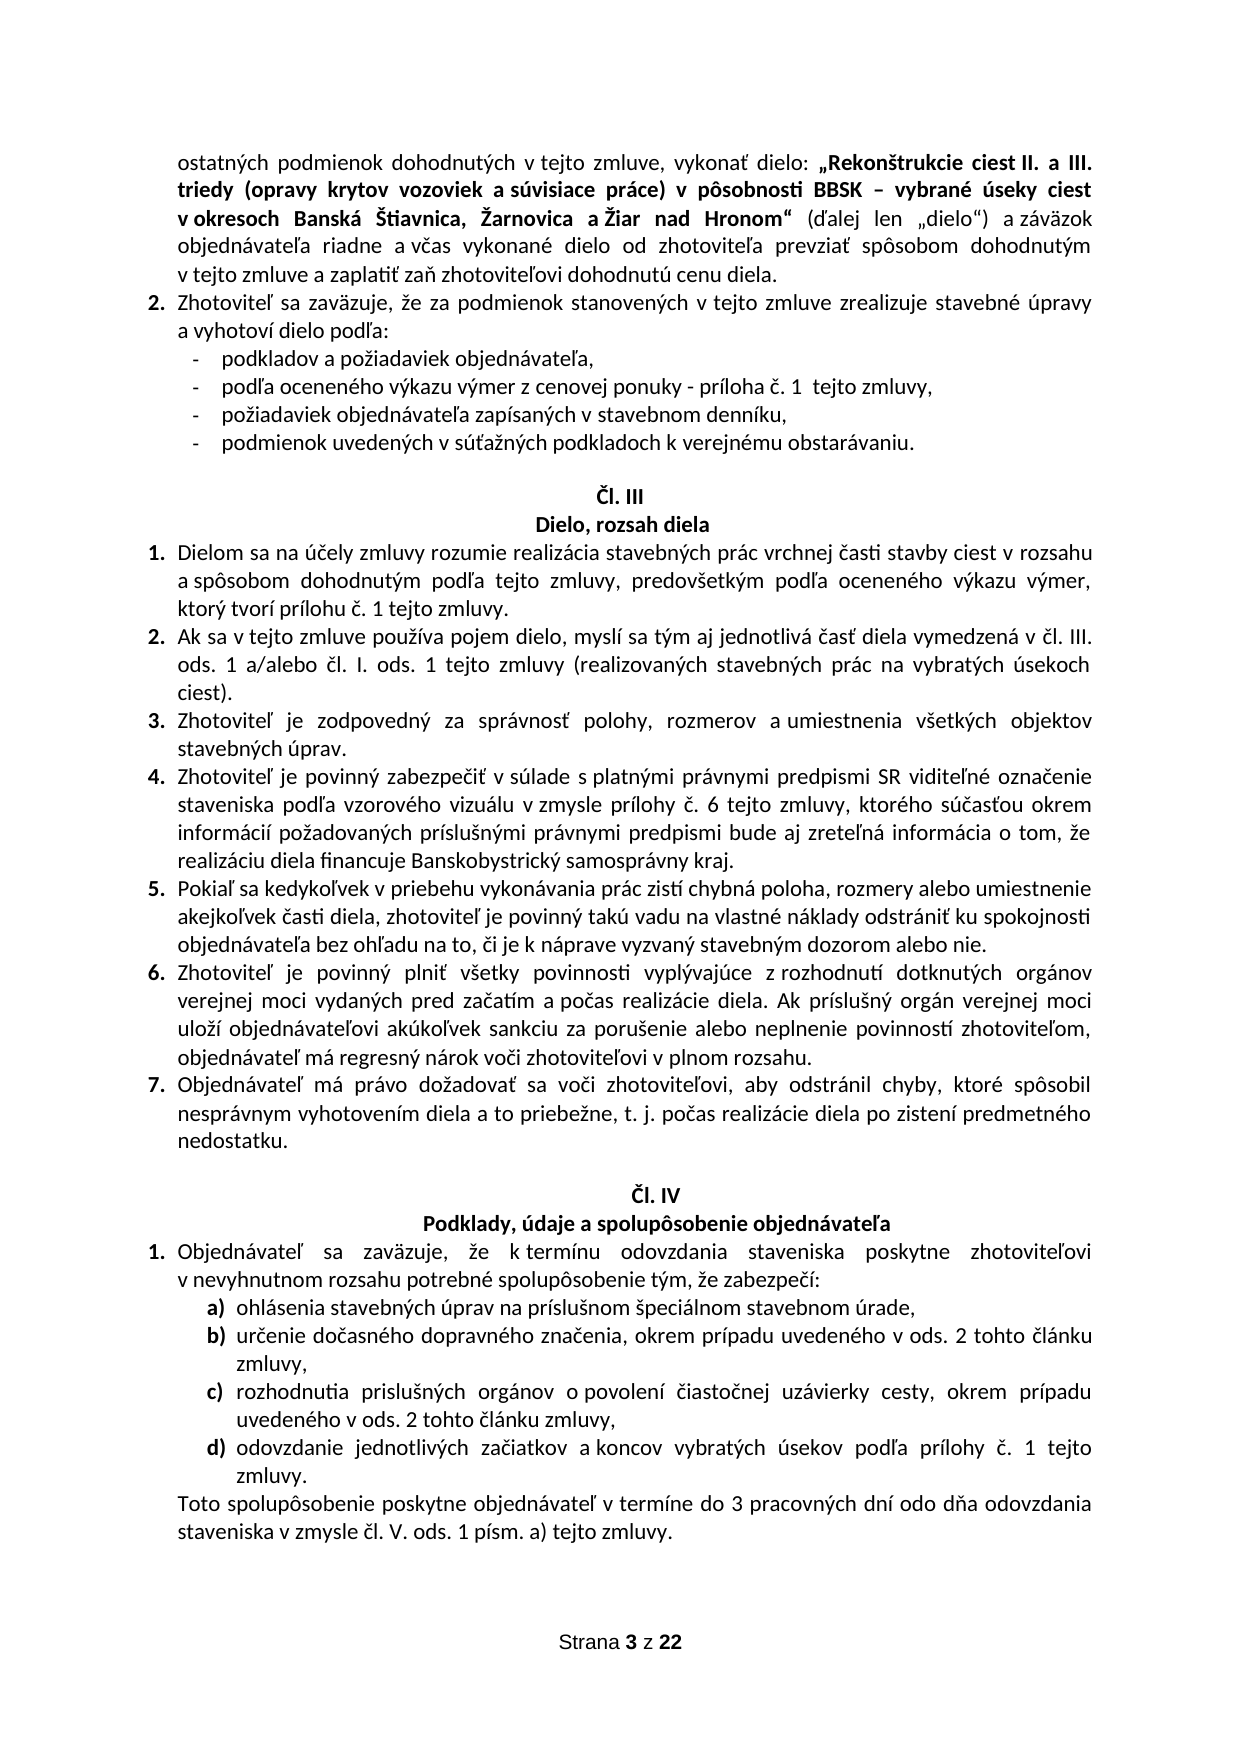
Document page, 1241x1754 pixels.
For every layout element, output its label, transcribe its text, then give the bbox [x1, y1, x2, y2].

list Pokiaľ sa kedykoľvek v priebehu vykonávania prác zistí chybná poloha, rozmery alebo umiestnenie akejkoľvek časti diela, zhotoviteľ je povinný takú vadu na vlastné náklady odstrániť ku spokojnosti objednávateľa bez ohľadu na to, či je k náprave vyzvaný stavebným dozorom alebo nie. [148, 874, 1093, 958]
list Objednávateľ má právo dožadovať sa voči zhotoviteľovi, aby odstránil chyby, ktoré spôsobil nesprávnym vyhotovením diela a to priebežne, t. j. počas realizácie diela po zistení predmetného nedostatku. [148, 1071, 1093, 1155]
list Zhotoviteľ je povinný plniť všetky povinnosti vyplývajúce z rozhodnutí dotknutých orgánov verejnej moci vydaných pred začatím a počas realizácie diela. Ak príslušný orgán verejnej moci uloží objednávateľovi akúkoľvek sankciu za porušenie alebo neplnenie povinností zhotoviteľom, objednávateľ má regresný nárok voči zhotoviteľovi v plnom rozsahu. [148, 958, 1093, 1071]
list podľa oceneného výkazu výmer z cenovej ponuky - príloha č. 1 tejto zmluvy, [192, 372, 1093, 400]
text Čl. III [148, 482, 1093, 510]
list ohlásenia stavebných úprav na príslušnom špeciálnom stavebnom úrade, [207, 1293, 1093, 1321]
list odovzdanie jednotlivých začiatkov a koncov vybratých úsekov podľa prílohy č. 1 tejto zmluvy. [207, 1433, 1093, 1489]
list podmienok uvedených v súťažných podkladoch k verejnému obstarávaniu. [192, 428, 1093, 456]
list Zhotoviteľ je povinný zabezpečiť v súlade s platnými právnymi predpismi SR viditeľné označenie staveniska podľa vzorového vizuálu v zmysle prílohy č. 6 tejto zmluvy, ktorého súčasťou okrem informácií požadovaných príslušnými právnymi predpismi bude aj zreteľná informácia o tom, že realizáciu diela financuje Banskobystrický samosprávny kraj. [148, 762, 1093, 874]
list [148, 148, 1093, 288]
text Dielo, rozsah diela [148, 510, 1093, 538]
list Ak sa v tejto zmluve používa pojem dielo, myslí sa tým aj jednotlivá časť diela vymedzená v čl. III. ods. 1 a/alebo čl. I. ods. 1 tejto zmluvy (realizovaných stavebných prác na vybratých úsekoch ciest). [148, 622, 1093, 706]
list požiadaviek objednávateľa zapísaných v stavebnom denníku, [192, 400, 1093, 428]
text Toto spolupôsobenie poskytne objednávateľ v termíne do 3 pracovných dní odo dňa odovzdania staveniska v zmysle čl. V. ods. 1 písm. a) tejto zmluvy. [177, 1489, 1093, 1545]
text Čl. IV [148, 1181, 1093, 1209]
list podkladov a požiadaviek objednávateľa, [192, 344, 1093, 372]
list určenie dočasného dopravného značenia, okrem prípadu uvedeného v ods. 2 tohto článku zmluvy, [207, 1321, 1093, 1377]
list rozhodnutia prislušných orgánov o povolení čiastočnej uzávierky cesty, okrem prípadu uvedeného v ods. 2 tohto článku zmluvy, [207, 1377, 1093, 1433]
subtitle Objednávateľ sa zaväzuje, že k termínu odovzdania staveniska poskytne zhotoviteľovi v nevyhnutnom rozsahu potrebné spolupôsobenie tým, že zabezpečí: [148, 1237, 1093, 1293]
subtitle Podklady, údaje a spolupôsobenie objednávateľa [148, 1209, 1093, 1237]
list Zhotoviteľ sa zaväzuje, že za podmienok stanovených v tejto zmluve zrealizuje stavebné úpravy a vyhotoví dielo podľa: [148, 288, 1093, 344]
list Zhotoviteľ je zodpovedný za správnosť polohy, rozmerov a umiestnenia všetkých objektov stavebných úprav. [148, 706, 1093, 762]
list Dielom sa na účely zmluvy rozumie realizácia stavebných prác vrchnej časti stavby ciest v rozsahu a spôsobom dohodnutým podľa tejto zmluvy, predovšetkým podľa oceneného výkazu výmer, ktorý tvorí prílohu č. 1 tejto zmluvy. [148, 538, 1093, 622]
